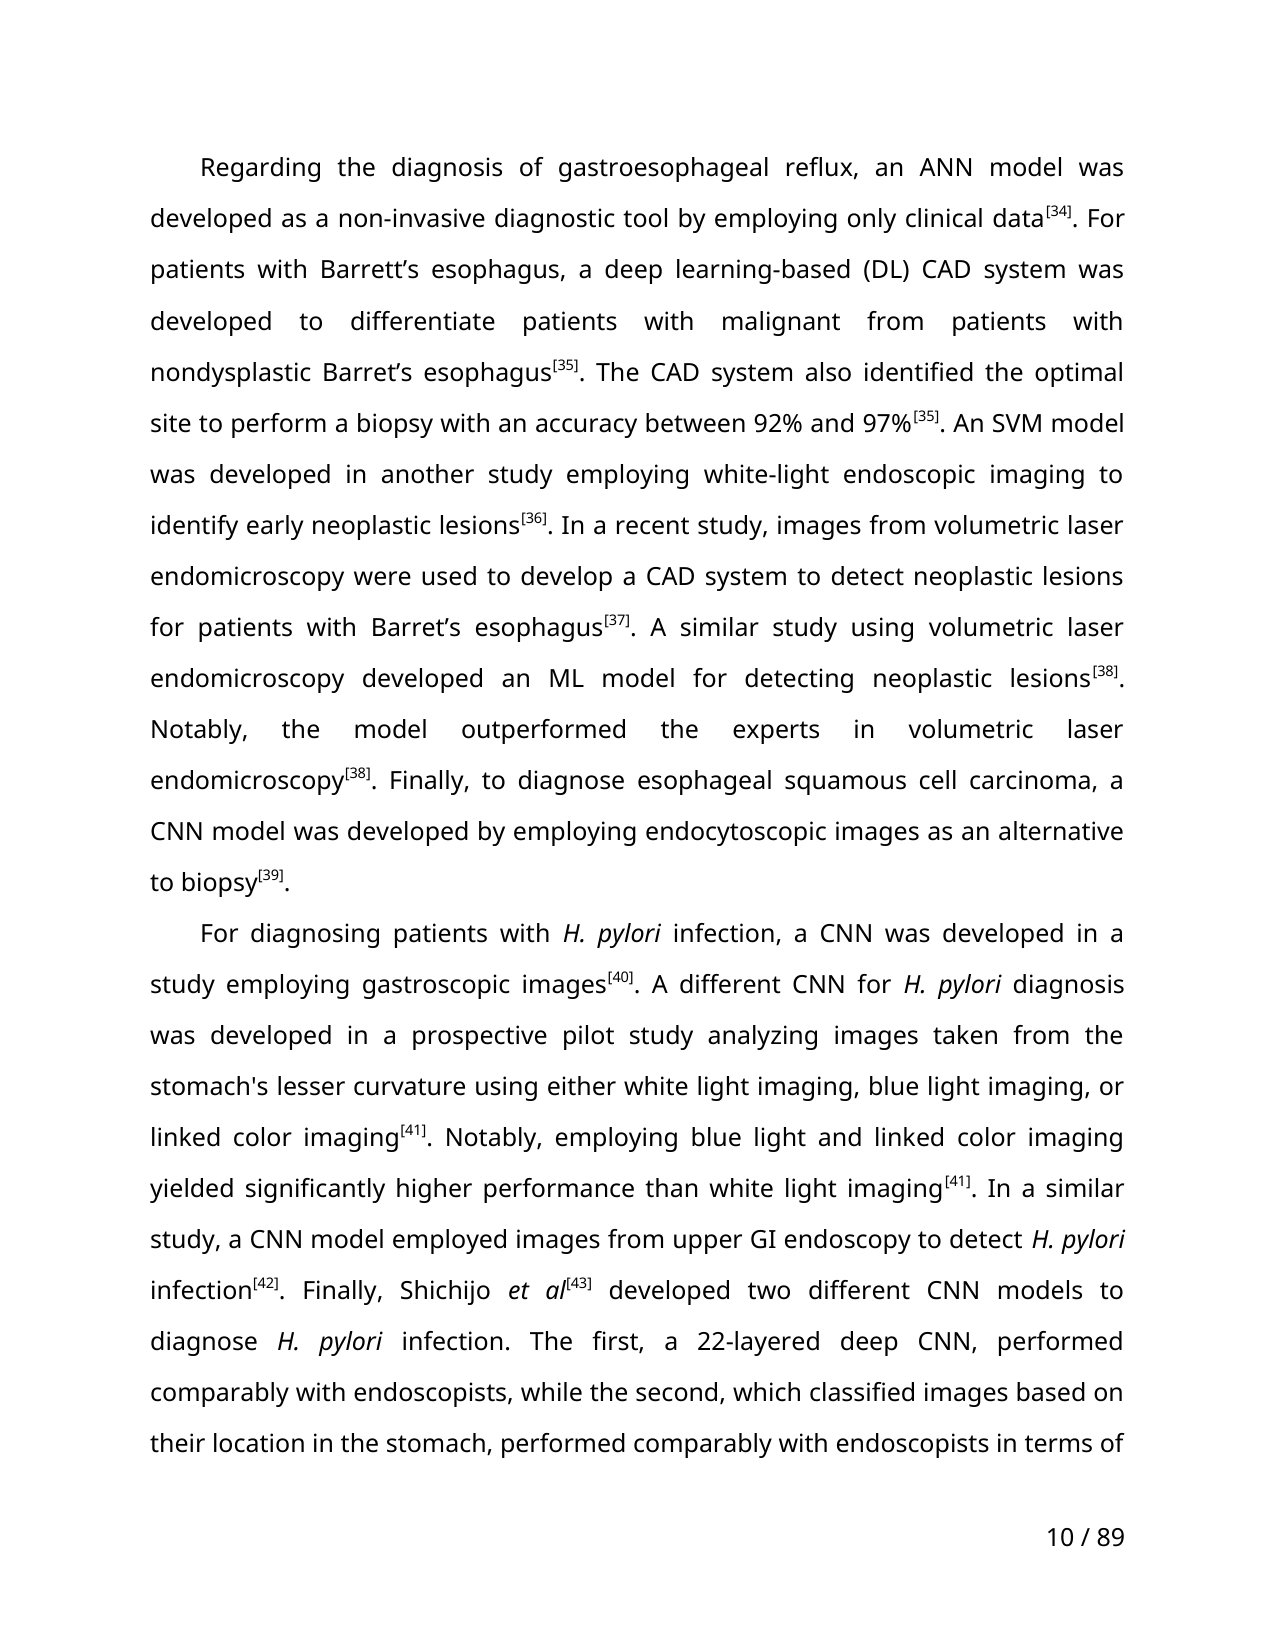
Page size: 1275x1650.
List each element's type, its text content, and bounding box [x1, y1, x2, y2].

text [150, 916, 1125, 1460]
text Regarding the diagnosis of gastroesophageal reflux, an ANN model was developed as a non-invasive diagnostic tool by employing only clinical data[34]. For patients with Barrett’s esophagus, a deep learning-based (DL) CAD system was developed to differentiate patients with malignant from patients with nondysplastic Barret’s esophagus[35]. The CAD system also identified the optimal site to perform a biopsy with an accuracy between 92% and 97%[35]. An SVM model was developed in another study employing white-light endoscopic imaging to identify early neoplastic lesions[36]. In a recent study, images from volumetric laser endomicroscopy were used to develop a CAD system to detect neoplastic lesions for patients with Barret’s esophagus[37]. A similar study using volumetric laser endomicroscopy developed an ML model for detecting neoplastic lesions[38]. Notably, the model outperformed the experts in volumetric laser endomicroscopy[38]. Finally, to diagnose esophageal squamous cell carcinoma, a CNN model was developed by employing endocytoscopic images as an alternative to biopsy[39]. [150, 150, 1125, 899]
